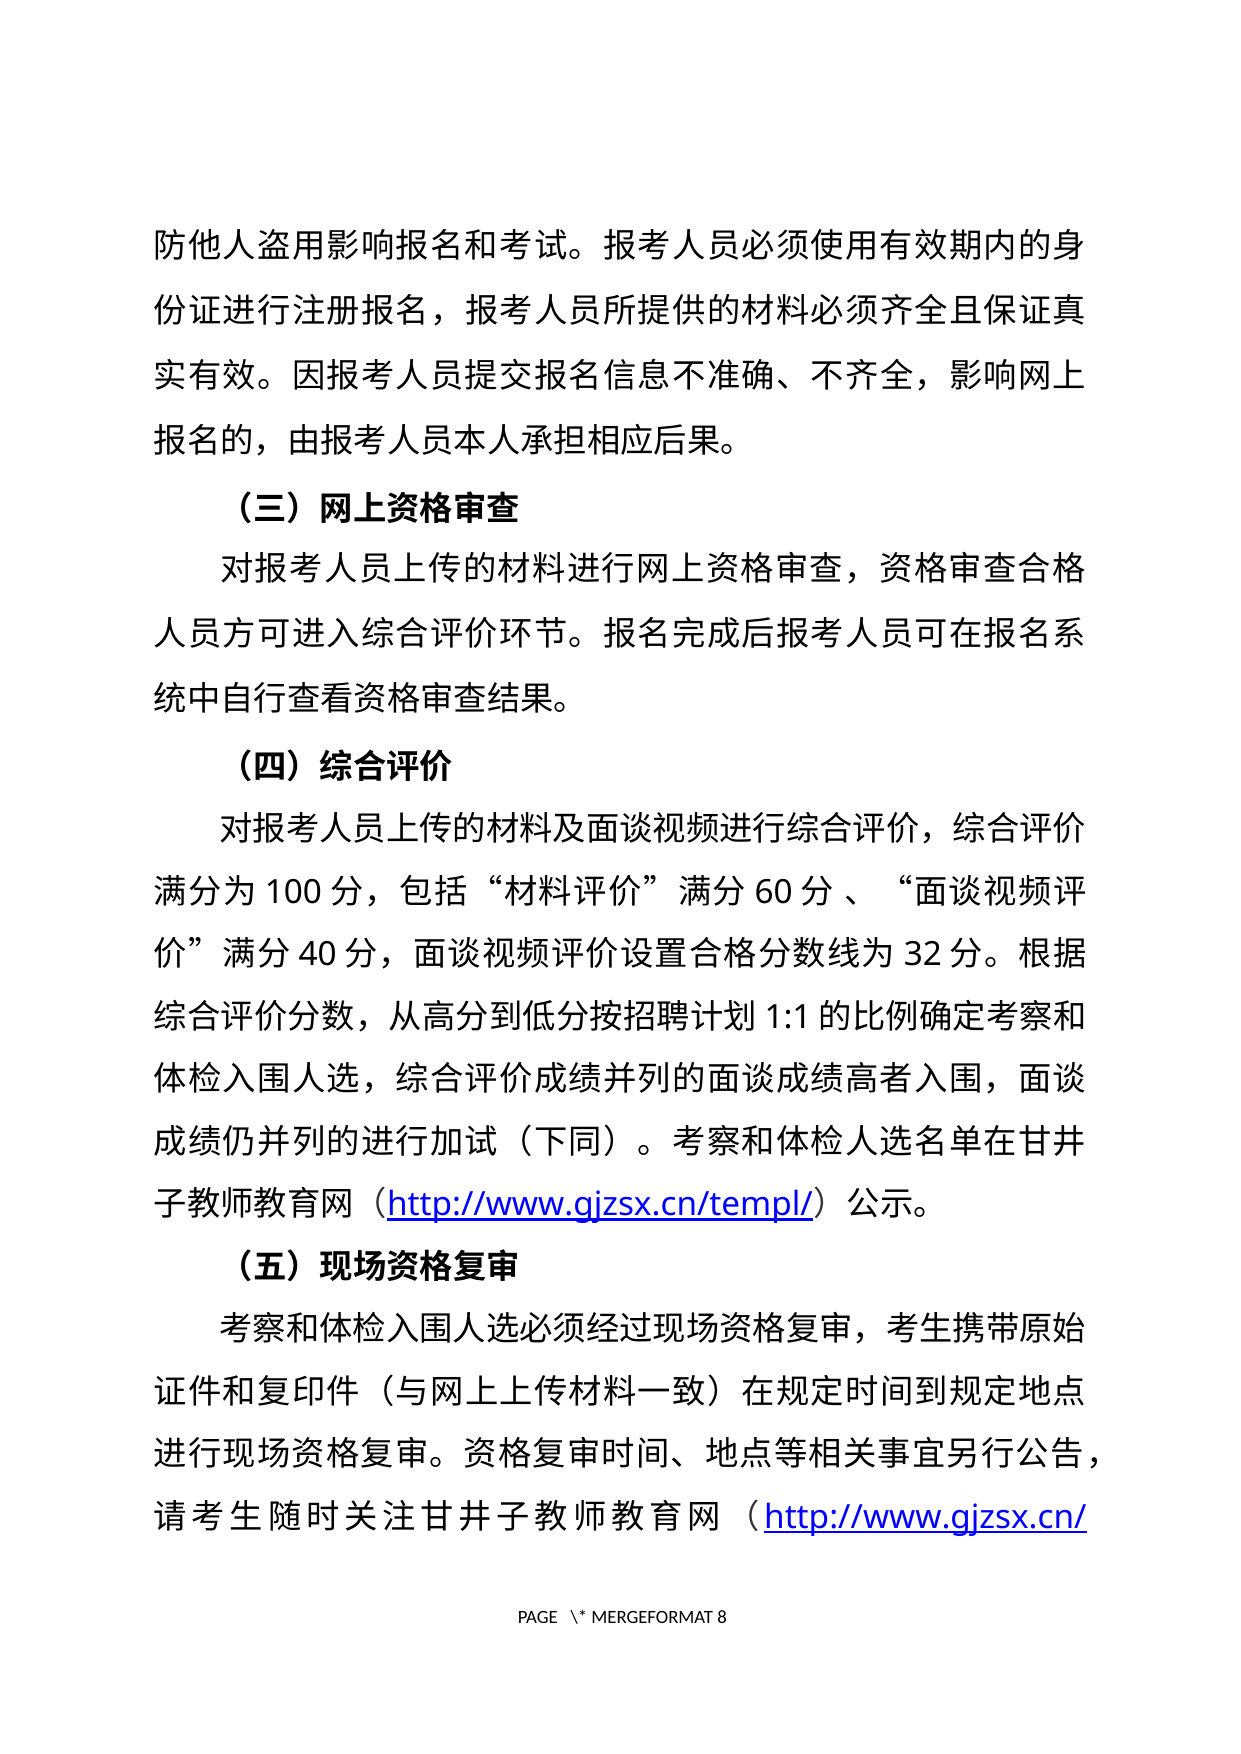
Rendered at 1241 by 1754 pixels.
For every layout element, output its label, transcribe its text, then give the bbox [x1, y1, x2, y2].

text 对报考人员上传的材料及面谈视频进行综合评价，综合评价满分为100分，包括“材料评价”满分60分 、“面谈视频评价”满分40分，面谈视频评价设置合格分数线为32分。根据综合评价分数，从高分到低分按招聘计划1:1的比例确定考察和体检入围人选，综合评价成绩并列的面谈成绩高者入围，面谈成绩仍并列的进行加试（下同）。考察和体检人选名单在甘井子教师教育网（http://www.gjzsx.cn/templ/）公示。 [153, 791, 1087, 1228]
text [153, 211, 1087, 471]
text （五）现场资格复审 [153, 1228, 1087, 1291]
text 对报考人员上传的材料进行网上资格审查，资格审查合格人员方可进入综合评价环节。报名完成后报考人员可在报名系统中自行查看资格审查结果。 [153, 533, 1087, 728]
text （四）综合评价 [153, 728, 1087, 791]
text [153, 1291, 1087, 1541]
text （三）网上资格审查 [153, 471, 1087, 533]
